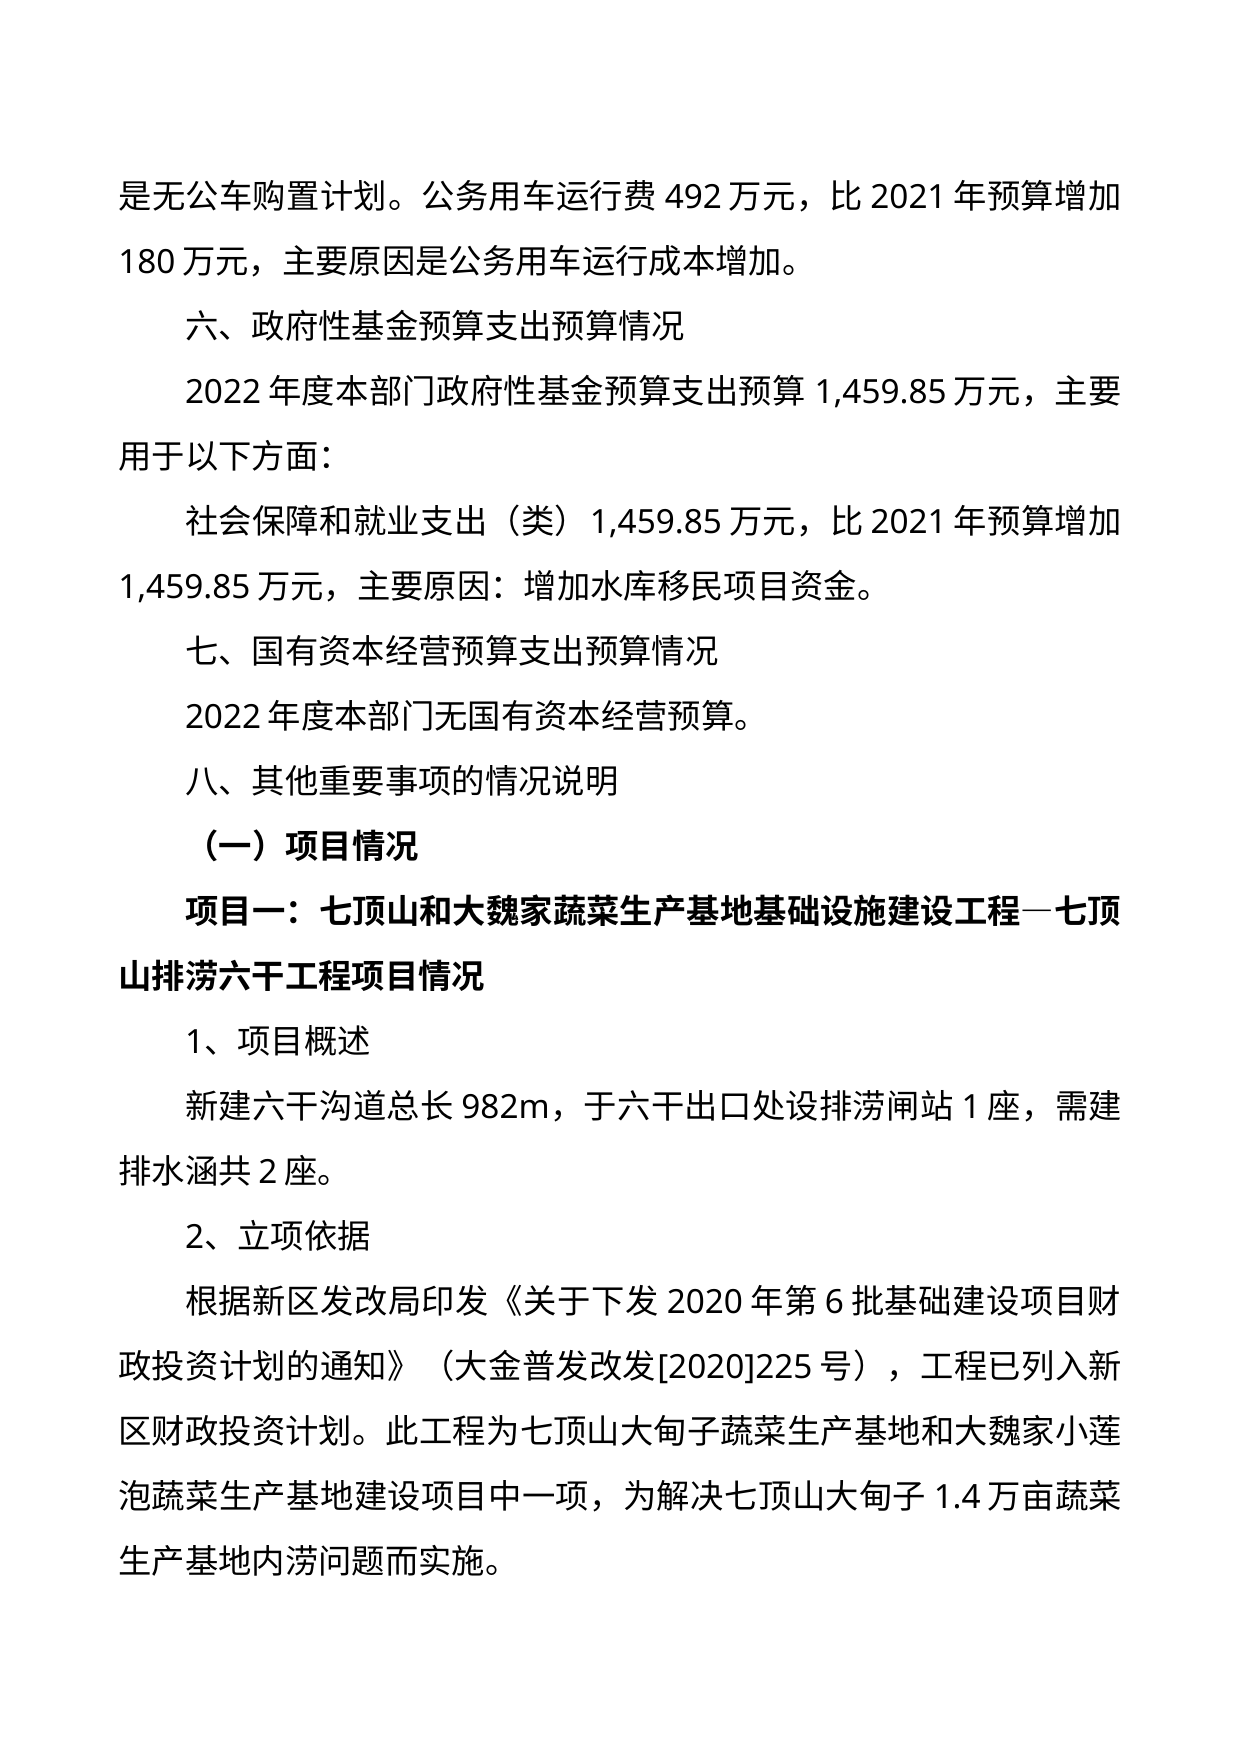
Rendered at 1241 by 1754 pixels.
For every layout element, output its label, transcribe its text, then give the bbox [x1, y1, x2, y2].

text 2022年度本部门无国有资本经营预算。 [118, 682, 1122, 747]
text （一）项目情况 [118, 812, 1122, 877]
text 2、立项依据 [118, 1202, 1122, 1267]
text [118, 162, 1122, 292]
text 七、国有资本经营预算支出预算情况 [118, 617, 1122, 682]
text 六、政府性基金预算支出预算情况 [118, 292, 1122, 357]
text 新建六干沟道总长982m，于六干出口处设排涝闸站1座，需建排水涵共2座。 [118, 1072, 1122, 1202]
text 社会保障和就业支出（类）1,459.85万元，比2021年预算增加1,459.85万元，主要原因：增加水库移民项目资金。 [118, 487, 1122, 617]
text 八、其他重要事项的情况说明 [118, 747, 1122, 812]
text 项目一：七顶山和大魏家蔬菜生产基地基础设施建设工程—七顶山排涝六干工程项目情况 [118, 877, 1122, 1007]
text 根据新区发改局印发《关于下发2020年第6批基础建设项目财政投资计划的通知》（大金普发改发[2020]225号），工程已列入新区财政投资计划。此工程为七顶山大甸子蔬菜生产基地和大魏家小莲泡蔬菜生产基地建设项目中一项，为解决七顶山大甸子1.4万亩蔬菜生产基地内涝问题而实施。 [118, 1267, 1122, 1592]
text 2022年度本部门政府性基金预算支出预算1,459.85万元，主要用于以下方面： [118, 357, 1122, 487]
text 1、项目概述 [118, 1007, 1122, 1072]
